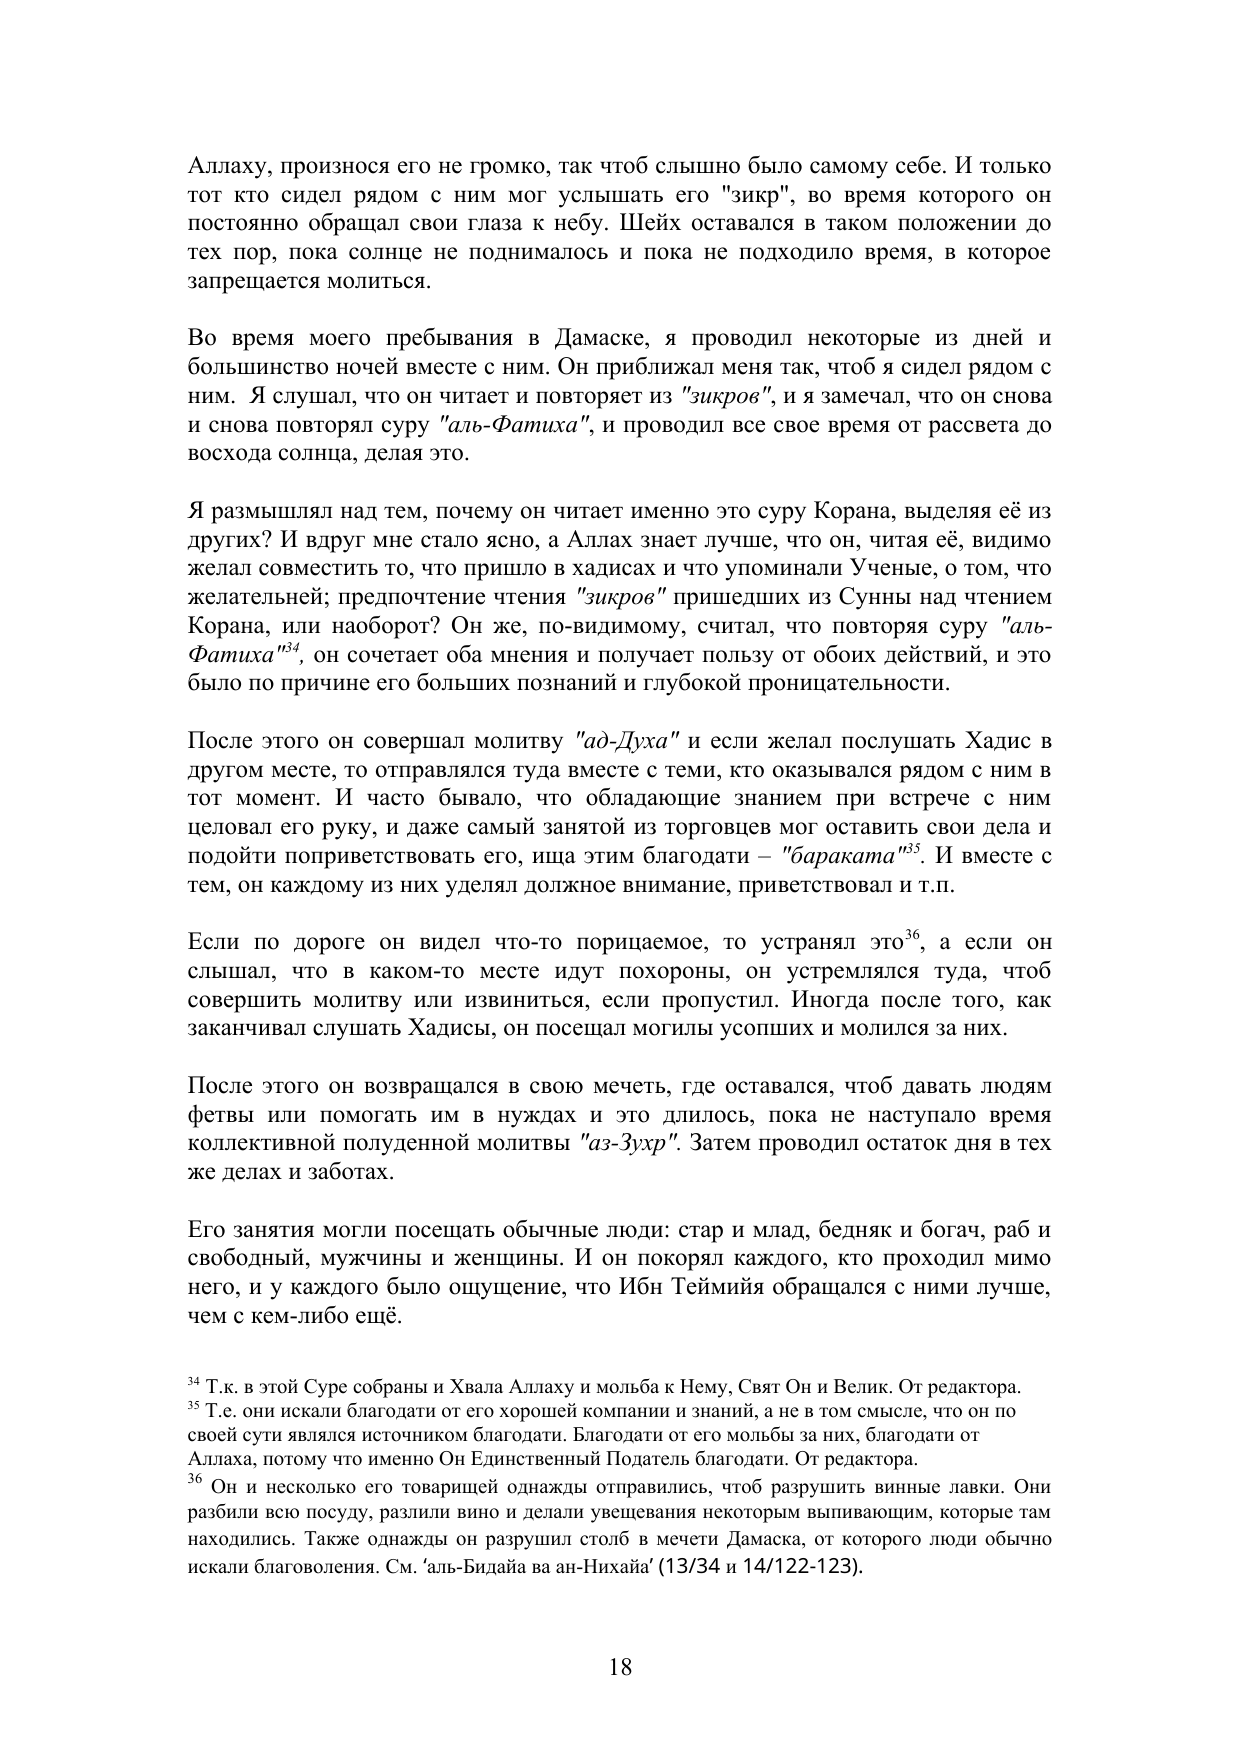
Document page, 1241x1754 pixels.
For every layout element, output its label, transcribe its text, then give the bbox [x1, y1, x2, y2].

text Его занятия могли посещать обычные люди: стар и млад, бедняк и богач, раб и свободный, мужчины и женщины. И он покорял каждого, кто проходил мимо него, и у каждого было ощущение, что Ибн Теймийя обращался с ними лучше, чем с кем-либо ещё. [187, 1214, 1053, 1329]
text Я размышлял над тем, почему он читает именно это суру Корана, выделяя её из других? И вдруг мне стало ясно, а Аллах знает лучше, что он, читая её, видимо желал совместить то, что пришло в хадисах и что упоминали Ученые, о том, что желательней; предпочтение чтения "зикров" пришедших из Сунны над чтением Корана, или наоборот? Он же, по-видимому, считал, что повторяя суру "аль-Фатиха", он сочетает оба мнения и получает пользу от обоих действий, и это было по причине его больших познаний и глубокой проницательности. [187, 495, 1053, 696]
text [187, 150, 1053, 294]
text После этого он возвращался в свою мечеть, где оставался, чтоб давать людям фетвы или помогать им в нуждах и это длилось, пока не наступало время коллективной полуденной молитвы "аз-Зухр". Затем проводил остаток дня в тех же делах и заботах. [187, 1070, 1053, 1185]
text Если по дороге он видел что-то порицаемое, то устранял это, а если он слышал, что в каком-то месте идут похороны, он устремлялся туда, чтоб совершить молитву или извиниться, если пропустил. Иногда после того, как заканчивал слушать Хадисы, он посещал могилы усопших и молился за них. [187, 926, 1053, 1041]
text Во время моего пребывания в Дамаске, я проводил некоторые из дней и большинство ночей вместе с ним. Он приближал меня так, чтоб я сидел рядом с ним. Я слушал, что он читает и повторяет из "зикров", и я замечал, что он снова и снова повторял суру "аль-Фатиха", и проводил все свое время от рассвета до восхода солнца, делая это. [187, 322, 1053, 466]
text После этого он совершал молитву "ад-Духа" и если желал послушать Хадис в другом месте, то отправлялся туда вместе с теми, кто оказывался рядом с ним в тот момент. И часто бывало, что обладающие знанием при встрече с ним целовал его руку, и даже самый занятой из торговцев мог оставить свои дела и подойти поприветствовать его, ища этим благодати – "бараката". И вместе с тем, он каждому из них уделял должное внимание, приветствовал и т.п. [187, 725, 1053, 897]
